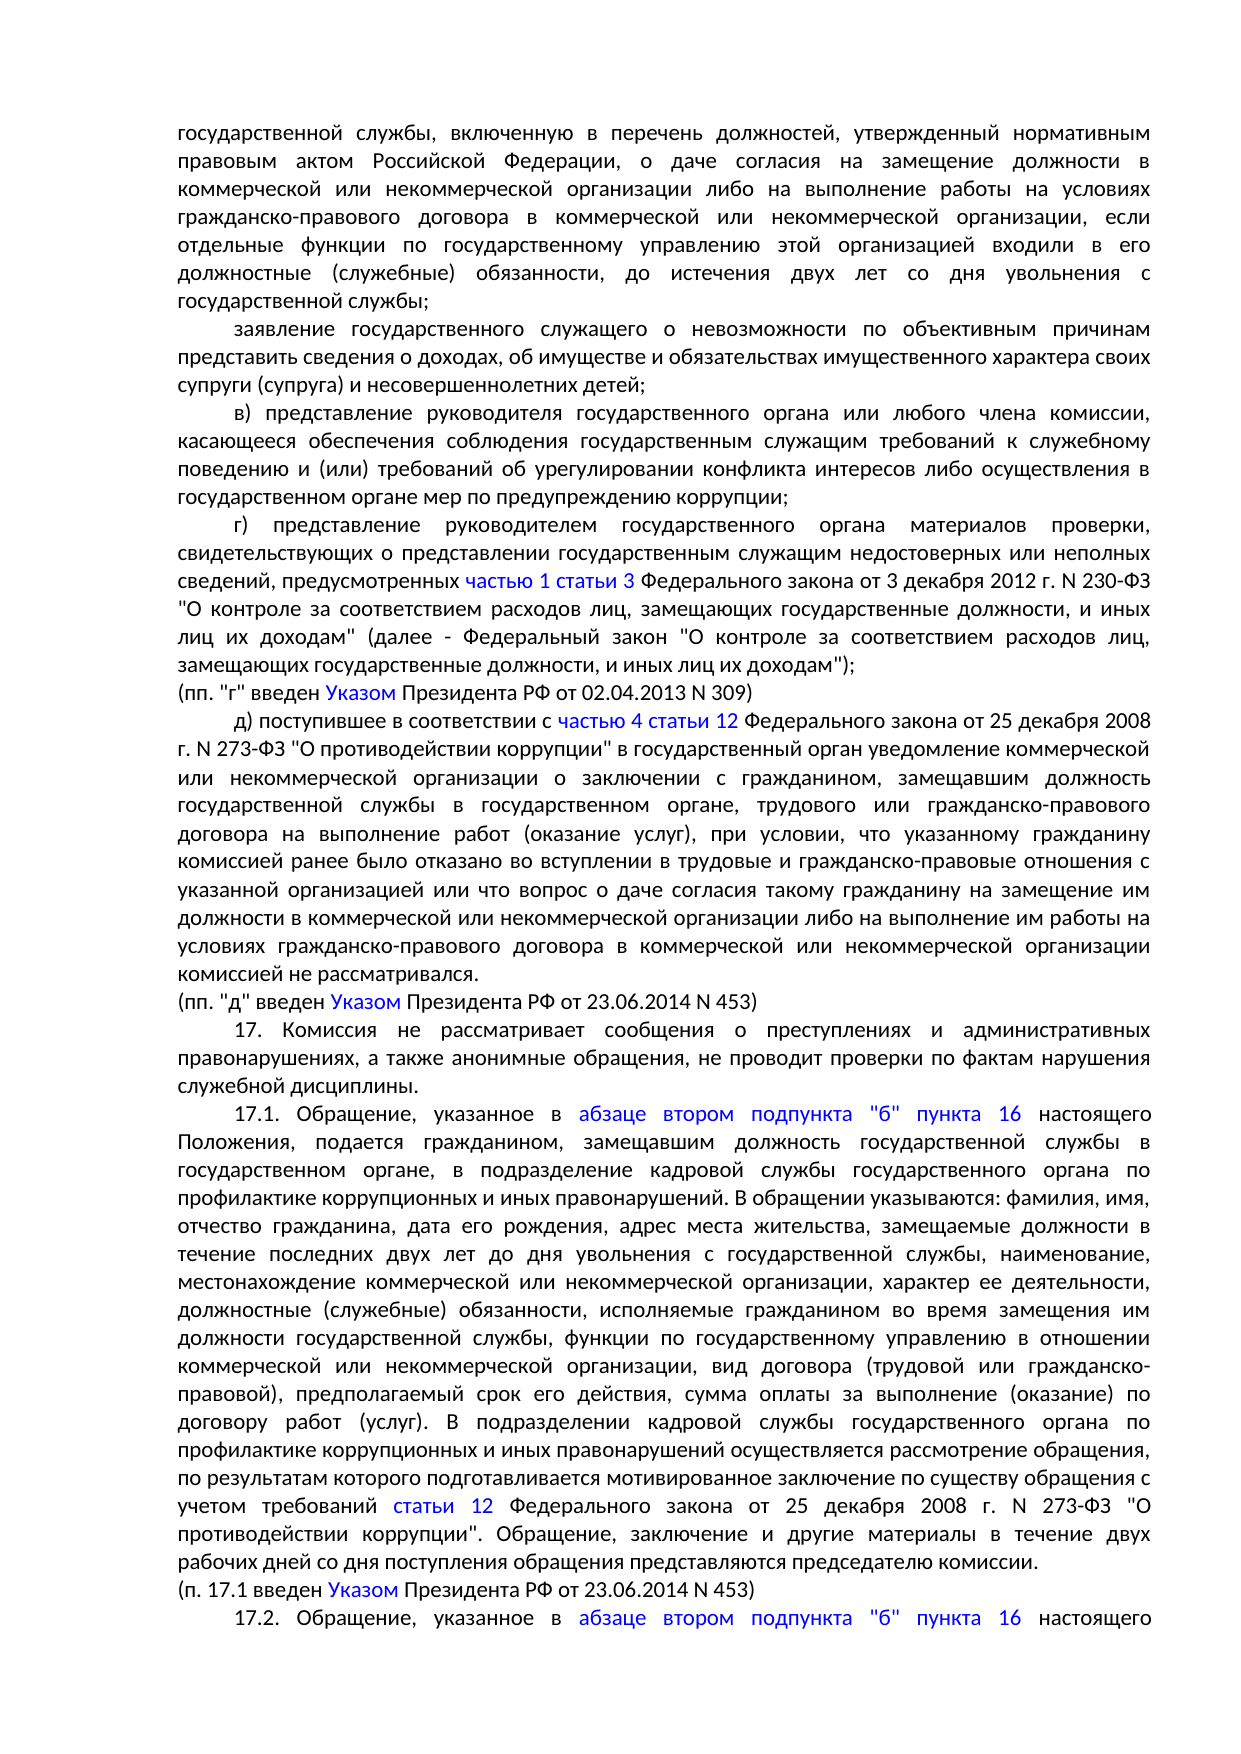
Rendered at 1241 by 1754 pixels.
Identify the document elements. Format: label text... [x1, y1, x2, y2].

text (пп. "г" введен Указом Президента РФ от 02.04.2013 N 309) [177, 678, 1152, 707]
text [177, 1603, 1152, 1631]
text д) поступившее в соответствии с частью 4 статьи 12 Федерального закона от 25 декабря 2008 г. N 273-ФЗ "О противодействии коррупции" в государственный орган уведомление коммерческой или некоммерческой организации о заключении с гражданином, замещавшим должность государственной службы в государственном органе, трудового или гражданско-правового договора на выполнение работ (оказание услуг), при условии, что указанному гражданину комиссией ранее было отказано во вступлении в трудовые и гражданско-правовые отношения с указанной организацией или что вопрос о даче согласия такому гражданину на замещение им должности в коммерческой или некоммерческой организации либо на выполнение им работы на условиях гражданско-правового договора в коммерческой или некоммерческой организации комиссией не рассматривался. [177, 707, 1152, 987]
text в) представление руководителя государственного органа или любого члена комиссии, касающееся обеспечения соблюдения государственным служащим требований к служебному поведению и (или) требований об урегулировании конфликта интересов либо осуществления в государственном органе мер по предупреждению коррупции; [177, 398, 1152, 510]
text 17.1. Обращение, указанное в абзаце втором подпункта "б" пункта 16 настоящего Положения, подается гражданином, замещавшим должность государственной службы в государственном органе, в подразделение кадровой службы государственного органа по профилактике коррупционных и иных правонарушений. В обращении указываются: фамилия, имя, отчество гражданина, дата его рождения, адрес места жительства, замещаемые должности в течение последних двух лет до дня увольнения с государственной службы, наименование, местонахождение коммерческой или некоммерческой организации, характер ее деятельности, должностные (служебные) обязанности, исполняемые гражданином во время замещения им должности государственной службы, функции по государственному управлению в отношении коммерческой или некоммерческой организации, вид договора (трудовой или гражданско-правовой), предполагаемый срок его действия, сумма оплаты за выполнение (оказание) по договору работ (услуг). В подразделении кадровой службы государственного органа по профилактике коррупционных и иных правонарушений осуществляется рассмотрение обращения, по результатам которого подготавливается мотивированное заключение по существу обращения с учетом требований статьи 12 Федерального закона от 25 декабря 2008 г. N 273-ФЗ "О противодействии коррупции". Обращение, заключение и другие материалы в течение двух рабочих дней со дня поступления обращения представляются председателю комиссии. [177, 1099, 1152, 1575]
text (п. 17.1 введен Указом Президента РФ от 23.06.2014 N 453) [177, 1575, 1152, 1603]
text (пп. "д" введен Указом Президента РФ от 23.06.2014 N 453) [177, 987, 1152, 1015]
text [177, 118, 1152, 314]
text 17. Комиссия не рассматривает сообщения о преступлениях и административных правонарушениях, а также анонимные обращения, не проводит проверки по фактам нарушения служебной дисциплины. [177, 1015, 1152, 1099]
text г) представление руководителем государственного органа материалов проверки, свидетельствующих о представлении государственным служащим недостоверных или неполных сведений, предусмотренных частью 1 статьи 3 Федерального закона от 3 декабря 2012 г. N 230-ФЗ "О контроле за соответствием расходов лиц, замещающих государственные должности, и иных лиц их доходам" (далее - Федеральный закон "О контроле за соответствием расходов лиц, замещающих государственные должности, и иных лиц их доходам"); [177, 510, 1152, 678]
text заявление государственного служащего о невозможности по объективным причинам представить сведения о доходах, об имуществе и обязательствах имущественного характера своих супруги (супруга) и несовершеннолетних детей; [177, 314, 1152, 398]
